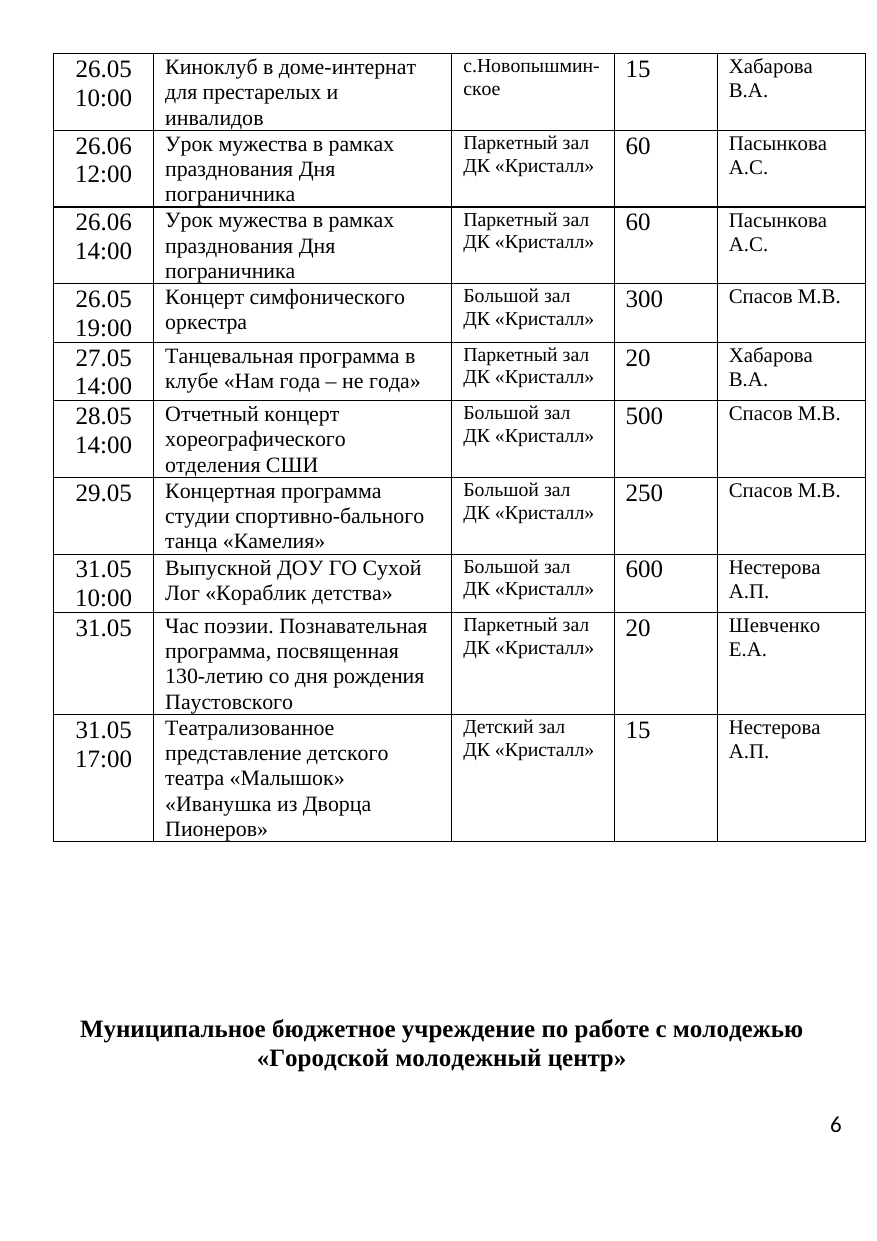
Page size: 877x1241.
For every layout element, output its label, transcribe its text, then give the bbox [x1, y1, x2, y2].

table_cell Большой зал ДК «Кристалл» [452, 478, 614, 553]
table_cell 600 [615, 555, 717, 612]
table_cell Большой зал ДК «Кристалл» [452, 284, 614, 342]
table_cell Концерт симфонического оркестра [154, 284, 451, 342]
table_cell 26.06 12:00 [54, 131, 153, 206]
table_cell 31.05 [54, 613, 153, 714]
table_cell Хабарова В.А. [718, 343, 865, 400]
table_cell Детский зал ДК «Кристалл» [452, 715, 614, 841]
table_cell 300 [615, 284, 717, 342]
table_cell Пасынкова А.С. [718, 208, 865, 283]
table_cell Паркетный зал ДК «Кристалл» [452, 208, 614, 283]
table_cell 20 [615, 613, 717, 714]
table_cell Спасов М.В. [718, 284, 865, 342]
table_cell Нестерова А.П. [718, 555, 865, 612]
table_cell Урок мужества в рамках празднования Дня пограничника [154, 131, 451, 206]
table_cell 250 [615, 478, 717, 553]
table_cell Час поэзии. Познавательная программа, посвященная 130-летию со дня рождения Паустовского [154, 613, 451, 714]
table_cell Киноклуб в доме-интернат для престарелых и инвалидов [154, 54, 451, 130]
table_cell Нестерова А.П. [718, 715, 865, 841]
table_cell Большой зал ДК «Кристалл» [452, 401, 614, 477]
table_cell Танцевальная программа в клубе «Нам года – не года» [154, 343, 451, 400]
text Муниципальное бюджетное учреждение по работе с молодежью «Городской молодежный центр» [41, 1014, 842, 1072]
table_cell 28.05 14:00 [54, 401, 153, 477]
table_cell 26.05 10:00 [54, 54, 153, 130]
table_cell с.Новопышмин-ское [452, 54, 614, 130]
table_cell Большой зал ДК «Кристалл» [452, 555, 614, 612]
table_cell 26.05 19:00 [54, 284, 153, 342]
table_cell 26.06 14:00 [54, 208, 153, 283]
table_cell Урок мужества в рамках празднования Дня пограничника [154, 208, 451, 283]
table_cell Театрализованное представление детского театра «Малышок» «Иванушка из Дворца Пионеров» [154, 715, 451, 841]
table_cell 27.05 14:00 [54, 343, 153, 400]
table_cell Паркетный зал ДК «Кристалл» [452, 613, 614, 714]
table_cell 29.05 [54, 478, 153, 553]
table_cell 500 [615, 401, 717, 477]
table_cell Выпускной ДОУ ГО Сухой Лог «Кораблик детства» [154, 555, 451, 612]
table_cell Паркетный зал ДК «Кристалл» [452, 131, 614, 206]
table_cell 15 [615, 54, 717, 130]
table_cell Концертная программа студии спортивно-бального танца «Камелия» [154, 478, 451, 553]
table_cell Шевченко Е.А. [718, 613, 865, 714]
table_cell 31.05 10:00 [54, 555, 153, 612]
table_cell Хабарова В.А. [718, 54, 865, 130]
table_cell 20 [615, 343, 717, 400]
table_cell 31.05 17:00 [54, 715, 153, 841]
table_cell Пасынкова А.С. [718, 131, 865, 206]
table_cell Отчетный концерт хореографического отделения СШИ [154, 401, 451, 477]
table_cell Спасов М.В. [718, 478, 865, 553]
table_cell 60 [615, 208, 717, 283]
table_cell Спасов М.В. [718, 401, 865, 477]
table_cell 60 [615, 131, 717, 206]
table_cell 15 [615, 715, 717, 841]
table_cell Паркетный зал ДК «Кристалл» [452, 343, 614, 400]
